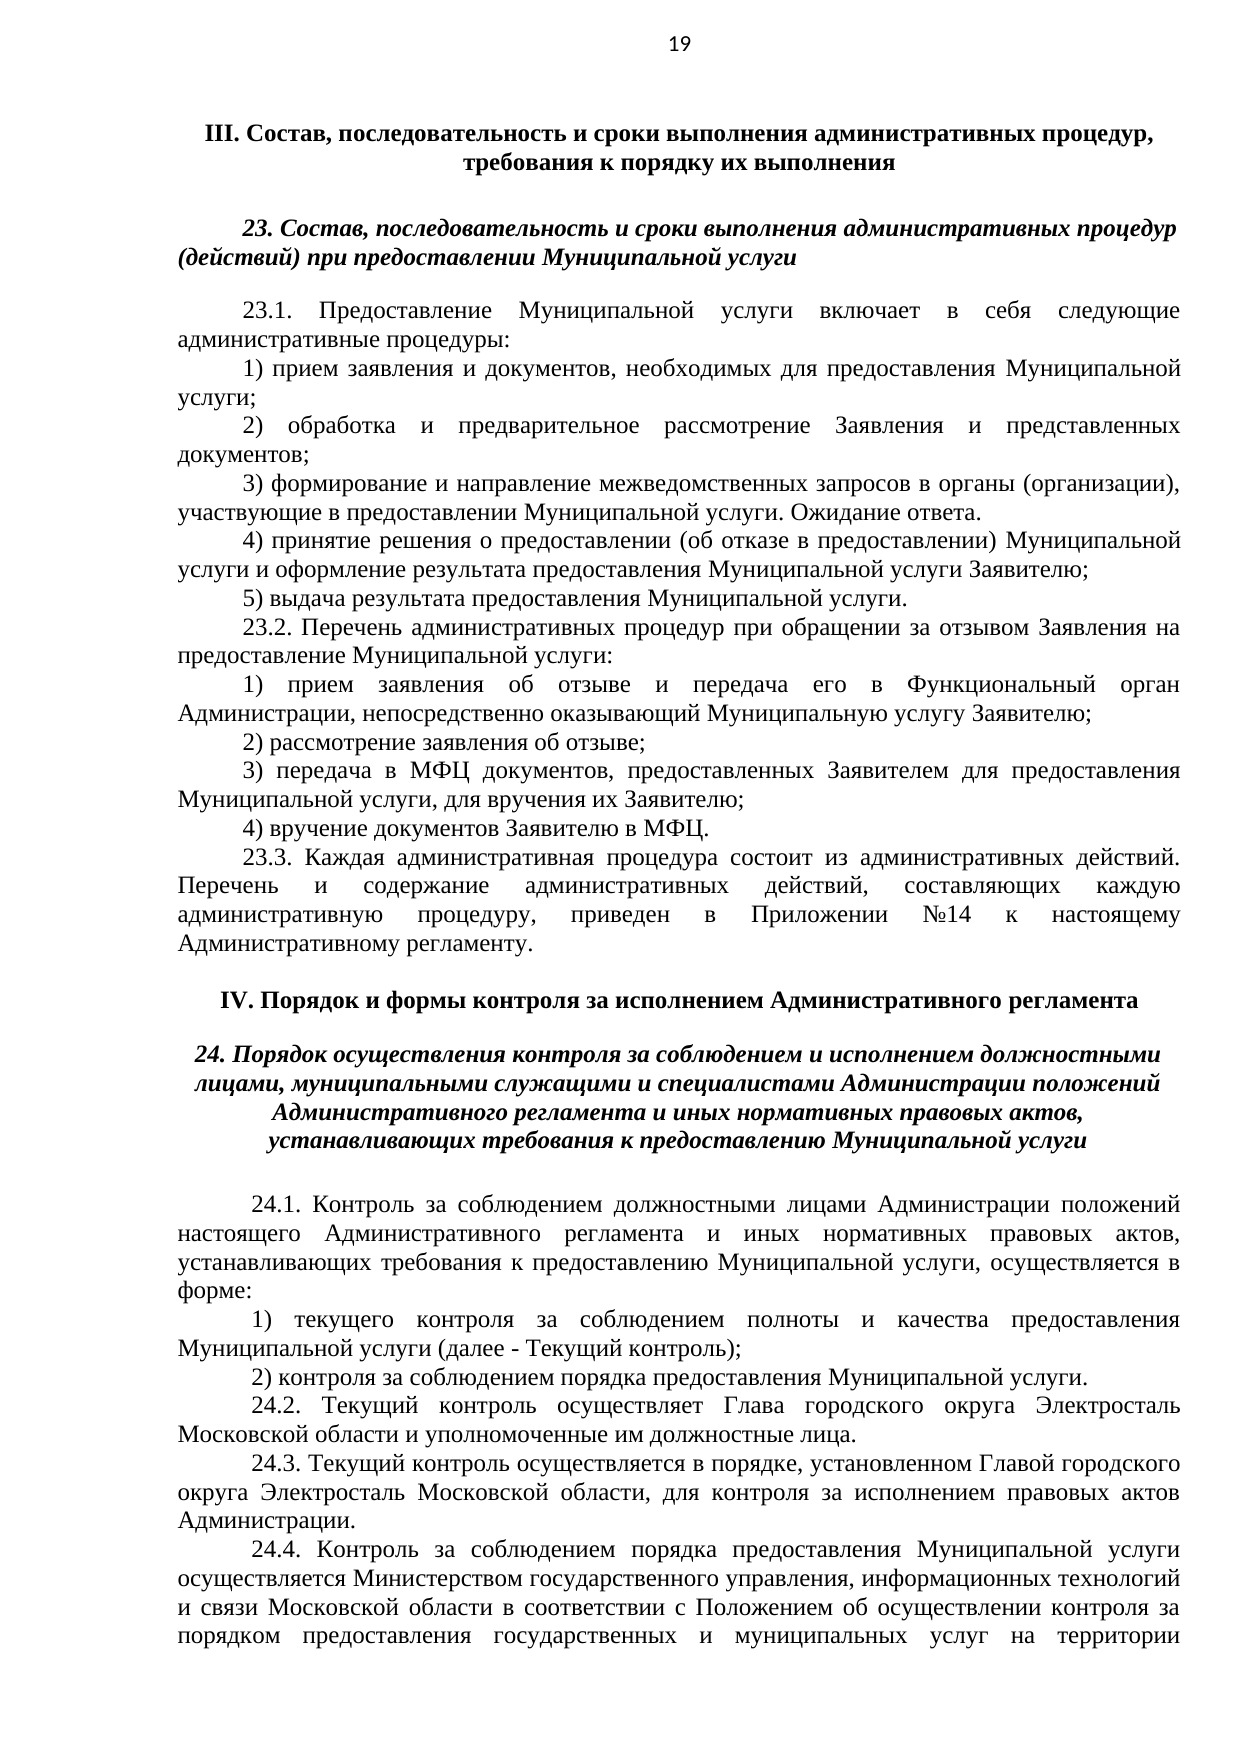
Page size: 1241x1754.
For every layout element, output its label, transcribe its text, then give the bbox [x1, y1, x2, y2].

subtitle 24. Порядок осуществления контроля за соблюдением и исполнением должностными лицами, муниципальными служащими и специалистами Администрации положений Административного регламента и иных нормативных правовых актов, устанавливающих требования к предоставлению Муниципальной услуги [177, 1039, 1181, 1154]
text 2) контроля за соблюдением порядка предоставления Муниципальной услуги. [177, 1362, 1181, 1391]
list 23.1. Предоставление Муниципальной услуги включает в себя следующие административные процедуры: [177, 296, 1181, 353]
text 1) текущего контроля за соблюдением полноты и качества предоставления Муниципальной услуги (далее - Текущий контроль); [177, 1304, 1181, 1362]
list 1) прием заявления и документов, необходимых для предоставления Муниципальной услуги; [177, 353, 1181, 411]
text 1) прием заявления об отзыве и передача его в Функциональный орган Администрации, непосредственно оказывающий Муниципальную услугу Заявителю; [177, 669, 1181, 727]
list 3) формирование и направление межведомственных запросов в органы (организации), участвующие в предоставлении Муниципальной услуги. Ожидание ответа. [177, 468, 1181, 526]
list 2) обработка и предварительное рассмотрение Заявления и представленных документов; [177, 411, 1181, 468]
text 3) передача в МФЦ документов, предоставленных Заявителем для предоставления Муниципальной услуги, для вручения их Заявителю; [177, 756, 1181, 813]
subtitle IV. Порядок и формы контроля за исполнением Административного регламента [177, 986, 1181, 1014]
list 4) принятие решения о предоставлении (об отказе в предоставлении) Муниципальной услуги и оформление результата предоставления Муниципальной услуги Заявителю; [177, 526, 1181, 583]
text 24.1. Контроль за соблюдением должностными лицами Администрации положений настоящего Административного регламента и иных нормативных правовых актов, устанавливающих требования к предоставлению Муниципальной услуги, осуществляется в форме: [177, 1189, 1181, 1304]
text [177, 1534, 1181, 1649]
list 23.2. Перечень административных процедур при обращении за отзывом Заявления на предоставление Муниципальной услуги: [177, 612, 1181, 669]
text 4) вручение документов Заявителю в МФЦ. [177, 813, 1181, 842]
subtitle III. Состав, последовательность и сроки выполнения административных процедур, требования к порядку их выполнения [177, 118, 1181, 176]
list 5) выдача результата предоставления Муниципальной услуги. [177, 583, 1181, 612]
text 24.3. Текущий контроль осуществляется в порядке, установленном Главой городского округа Электросталь Московской области, для контроля за исполнением правовых актов Администрации. [177, 1448, 1181, 1534]
text 2) рассмотрение заявления об отзыве; [177, 727, 1181, 756]
text 24.2. Текущий контроль осуществляет Глава городского округа Электросталь Московской области и уполномоченные им должностные лица. [177, 1391, 1181, 1448]
text 23. Состав, последовательность и сроки выполнения административных процедур (действий) при предоставлении Муниципальной услуги [177, 213, 1181, 271]
list 23.3. Каждая административная процедура состоит из административных действий. Перечень и содержание административных действий, составляющих каждую административную процедуру, приведен в Приложении №14 к настоящему Административному регламенту. [177, 842, 1181, 957]
